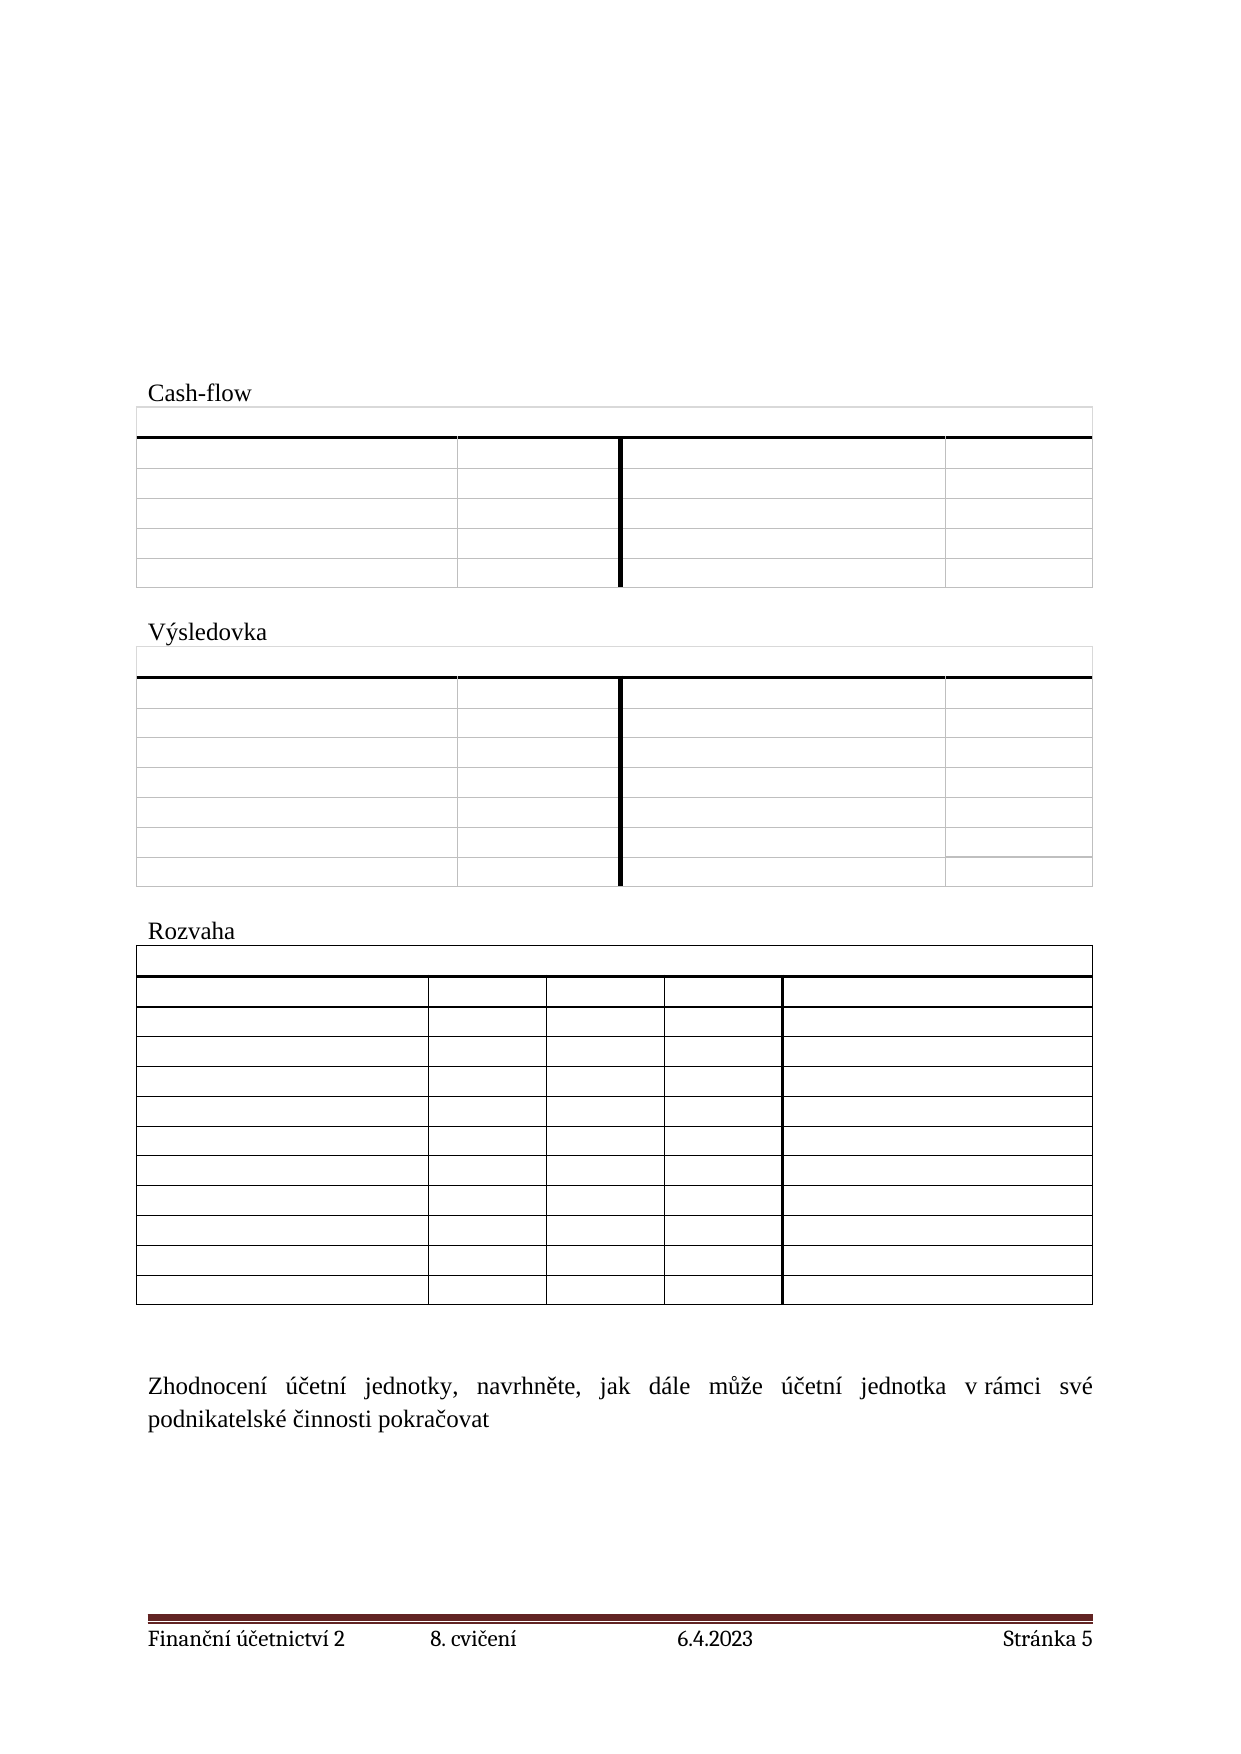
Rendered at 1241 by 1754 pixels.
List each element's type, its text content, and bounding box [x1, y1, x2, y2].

table_cell [137, 1186, 428, 1215]
table_cell [665, 978, 781, 1006]
table_cell [946, 709, 1092, 737]
table_cell [784, 1008, 1092, 1036]
table_cell [547, 1127, 664, 1155]
table_cell [784, 1276, 1092, 1304]
table_cell [429, 1037, 546, 1066]
table_header [137, 647, 1092, 676]
table_cell [623, 499, 945, 528]
table_cell [137, 679, 457, 707]
table_cell [623, 798, 945, 827]
table_cell [665, 1008, 781, 1036]
table_cell [429, 1097, 546, 1126]
table_header [137, 946, 1092, 974]
table_cell [623, 768, 945, 797]
table_cell [137, 499, 457, 528]
table_cell [665, 1216, 781, 1245]
table_cell [429, 1186, 546, 1215]
table_cell [665, 1276, 781, 1304]
table_cell [137, 738, 457, 767]
table_cell [946, 439, 1092, 468]
table_cell [429, 1127, 546, 1155]
table_cell [137, 1246, 428, 1274]
table_cell [623, 439, 945, 468]
table_cell [137, 798, 457, 827]
table_cell [137, 1097, 428, 1126]
table_cell [623, 469, 945, 498]
table_cell [784, 1067, 1092, 1096]
table_cell [137, 469, 457, 498]
table_cell [137, 858, 457, 886]
table_cell [547, 1067, 664, 1096]
table_cell [623, 679, 945, 707]
table_cell [665, 1097, 781, 1126]
table_cell [547, 1246, 664, 1274]
table_cell [458, 439, 618, 468]
table_cell [137, 828, 457, 856]
table_cell [137, 1008, 428, 1036]
table_cell [429, 1216, 546, 1245]
text Výsledovka [148, 617, 1093, 646]
table_header [137, 408, 1092, 436]
table_cell [137, 529, 457, 557]
table_cell [429, 1276, 546, 1304]
table_cell [458, 529, 618, 557]
table_cell [458, 768, 618, 797]
table_cell [137, 1037, 428, 1066]
table_cell [665, 1186, 781, 1215]
table_cell [784, 1037, 1092, 1066]
table_cell [946, 798, 1092, 827]
table_cell [137, 1067, 428, 1096]
table_cell [946, 559, 1092, 587]
table_cell [665, 1067, 781, 1096]
table_cell [547, 1216, 664, 1245]
table_cell [429, 1067, 546, 1096]
table_cell [946, 529, 1092, 557]
table_cell [137, 439, 457, 468]
table_cell [137, 1156, 428, 1185]
table_cell [137, 1216, 428, 1245]
table_cell [458, 828, 618, 856]
table_cell [137, 1276, 428, 1304]
table_cell [784, 1216, 1092, 1245]
table_cell [458, 858, 618, 886]
table_cell [946, 768, 1092, 797]
table_cell [665, 1127, 781, 1155]
table_cell [784, 978, 1092, 1006]
table_cell [458, 499, 618, 528]
table_cell [137, 709, 457, 737]
table_cell [137, 559, 457, 587]
table_cell [946, 738, 1092, 767]
table_cell [784, 1156, 1092, 1185]
table_cell [429, 1246, 546, 1274]
table_cell [547, 1008, 664, 1036]
table_cell [784, 1246, 1092, 1274]
table_cell [784, 1097, 1092, 1126]
table_cell [547, 1097, 664, 1126]
table_cell [623, 828, 945, 856]
table_cell [547, 1156, 664, 1185]
table_cell [458, 709, 618, 737]
table_cell [137, 768, 457, 797]
table_cell [623, 529, 945, 557]
table_cell [946, 499, 1092, 528]
text Zhodnocení účetní jednotky, navrhněte, jak dále může účetní jednotka v rámci své podnikatelské činnosti pokračovat [148, 1371, 1093, 1433]
table_cell [458, 559, 618, 587]
table_cell [458, 469, 618, 498]
table_cell [946, 679, 1092, 707]
table_cell [429, 1156, 546, 1185]
table_cell [547, 1186, 664, 1215]
table_cell [137, 978, 428, 1006]
table_cell [784, 1127, 1092, 1155]
table_cell [665, 1037, 781, 1066]
table_cell [946, 858, 1092, 886]
table_cell [623, 858, 945, 886]
table_cell [547, 1276, 664, 1304]
table_cell [458, 798, 618, 827]
table_cell [547, 978, 664, 1006]
table_cell [946, 828, 1092, 856]
table_cell [665, 1246, 781, 1274]
table_cell [784, 1186, 1092, 1215]
text Rozvaha [148, 916, 1093, 945]
table_cell [458, 679, 618, 707]
text Cash-flow [148, 378, 1093, 406]
table_cell [623, 709, 945, 737]
table_cell [547, 1037, 664, 1066]
table_cell [429, 1008, 546, 1036]
table_cell [623, 559, 945, 587]
table_cell [946, 469, 1092, 498]
table_cell [429, 978, 546, 1006]
table_cell [458, 738, 618, 767]
table_cell [665, 1156, 781, 1185]
table_cell [623, 738, 945, 767]
table_cell [137, 1127, 428, 1155]
